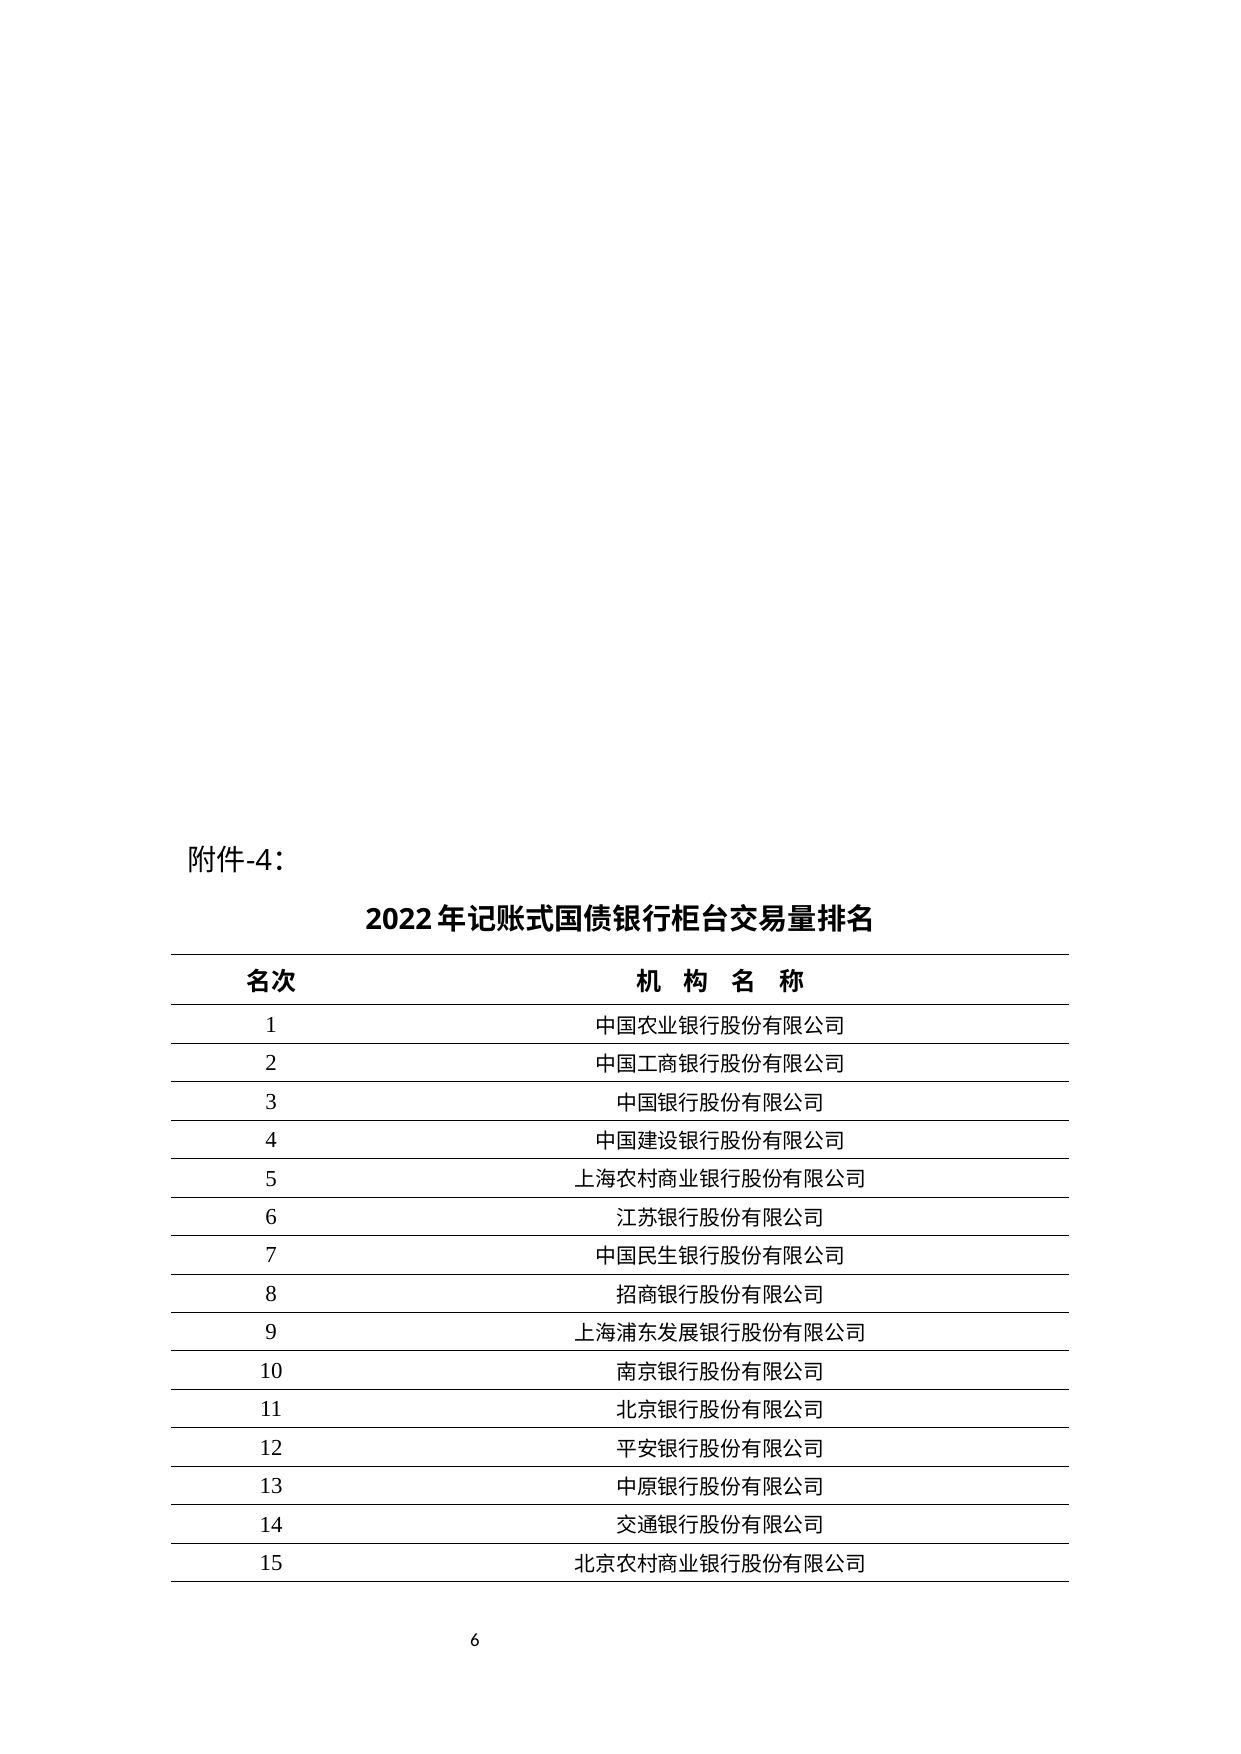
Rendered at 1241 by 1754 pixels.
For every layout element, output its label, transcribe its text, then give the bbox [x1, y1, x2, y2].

table_cell 12 [171, 1428, 371, 1466]
table_cell 10 [171, 1351, 371, 1389]
table_cell 招商银行股份有限公司 [371, 1275, 1069, 1312]
table_cell 11 [171, 1390, 371, 1427]
table_cell 北京银行股份有限公司 [371, 1390, 1069, 1427]
table_cell 南京银行股份有限公司 [371, 1351, 1069, 1389]
table_cell 交通银行股份有限公司 [371, 1505, 1069, 1542]
table_cell 中国银行股份有限公司 [371, 1082, 1069, 1120]
table_cell 14 [171, 1505, 371, 1542]
table_cell 江苏银行股份有限公司 [371, 1198, 1069, 1235]
text 附件-4： [187, 837, 1053, 879]
table_cell 3 [171, 1082, 371, 1120]
table_cell 上海农村商业银行股份有限公司 [371, 1159, 1069, 1197]
table_cell 中国工商银行股份有限公司 [371, 1044, 1069, 1081]
table_cell 2 [171, 1044, 371, 1081]
table_cell 中国农业银行股份有限公司 [371, 1005, 1069, 1043]
table_cell 13 [171, 1467, 371, 1504]
table_cell 4 [171, 1121, 371, 1158]
text 2022年记账式国债银行柜台交易量排名 [187, 895, 1053, 938]
table_cell 5 [171, 1159, 371, 1197]
table_cell 9 [171, 1313, 371, 1350]
table_cell 中国民生银行股份有限公司 [371, 1236, 1069, 1273]
table_cell 1 [171, 1005, 371, 1043]
table_header 机 构 名 称 [371, 955, 1069, 1004]
table_cell 北京农村商业银行股份有限公司 [371, 1544, 1069, 1581]
table_cell 中国建设银行股份有限公司 [371, 1121, 1069, 1158]
table_cell 平安银行股份有限公司 [371, 1428, 1069, 1466]
table_cell 中原银行股份有限公司 [371, 1467, 1069, 1504]
table_header 名次 [171, 955, 371, 1004]
table_cell 15 [171, 1544, 371, 1581]
table_cell 8 [171, 1275, 371, 1312]
table_cell 上海浦东发展银行股份有限公司 [371, 1313, 1069, 1350]
table_cell 6 [171, 1198, 371, 1235]
table_cell 7 [171, 1236, 371, 1273]
